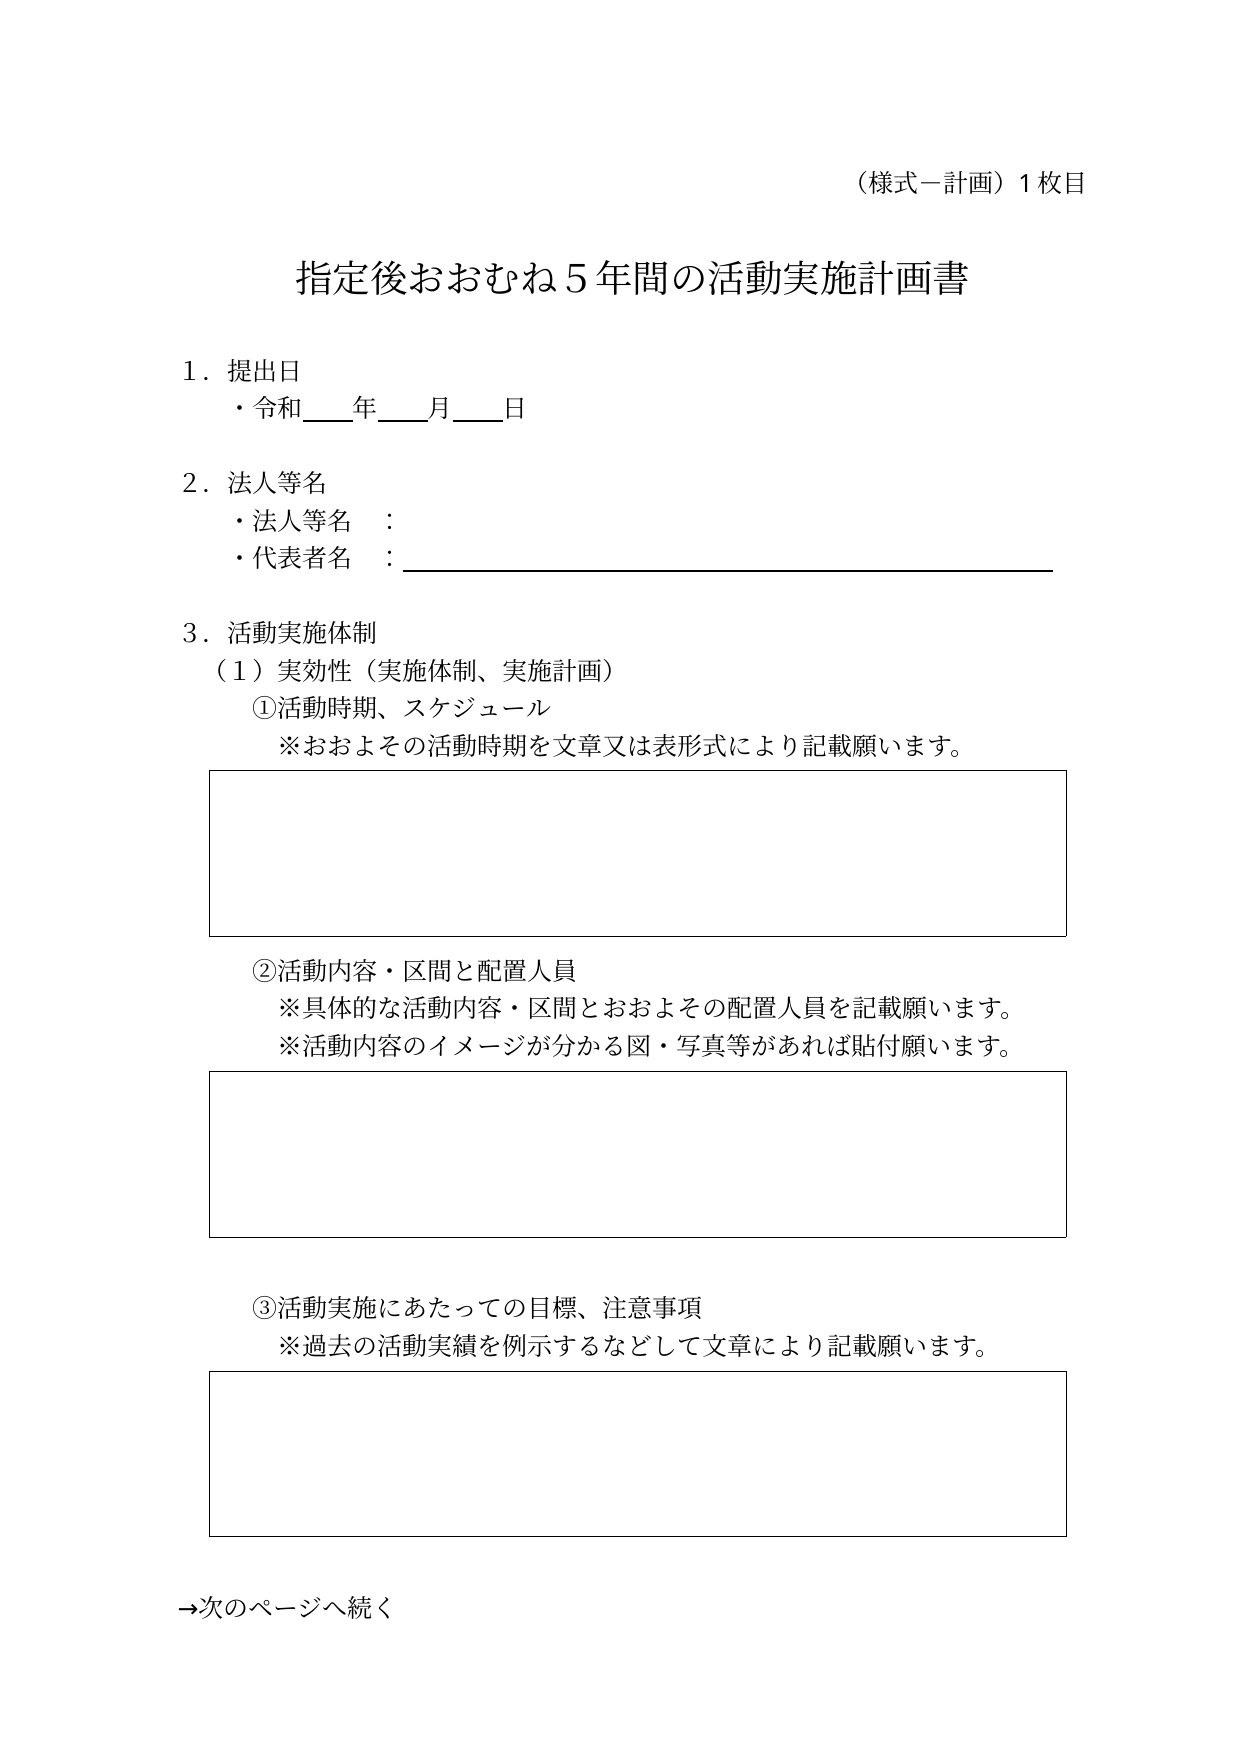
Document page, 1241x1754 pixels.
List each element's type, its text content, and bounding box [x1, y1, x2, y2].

text ③活動実施にあたっての目標、注意事項 [177, 1288, 1087, 1326]
text ①活動時期、スケジュール [177, 688, 1087, 726]
text （１）実効性（実施体制、実施計画） [177, 651, 1087, 688]
text ２．法人等名 [177, 463, 1087, 501]
text １．提出日 [177, 351, 1087, 388]
text ※おおよその活動時期を文章又は表形式により記載願います。 [177, 726, 1087, 763]
text →次のページへ続く [177, 1588, 1087, 1626]
text ・代表者名 ： [177, 538, 1087, 576]
text ・令和 年 月 日 [177, 388, 1087, 426]
text ※具体的な活動内容・区間とおおよその配置人員を記載願います。 [177, 988, 1087, 1026]
text ※過去の活動実績を例示するなどして文章により記載願います。 [177, 1326, 1087, 1363]
text （様式－計画）1枚目 [177, 163, 1087, 201]
text ３．活動実施体制 [177, 613, 1087, 651]
text ②活動内容・区間と配置人員 [177, 951, 1087, 988]
text 指定後おおむね５年間の活動実施計画書 [177, 238, 1087, 313]
text ・法人等名 ： [177, 501, 1087, 538]
text ※活動内容のイメージが分かる図・写真等があれば貼付願います。 [177, 1026, 1087, 1063]
